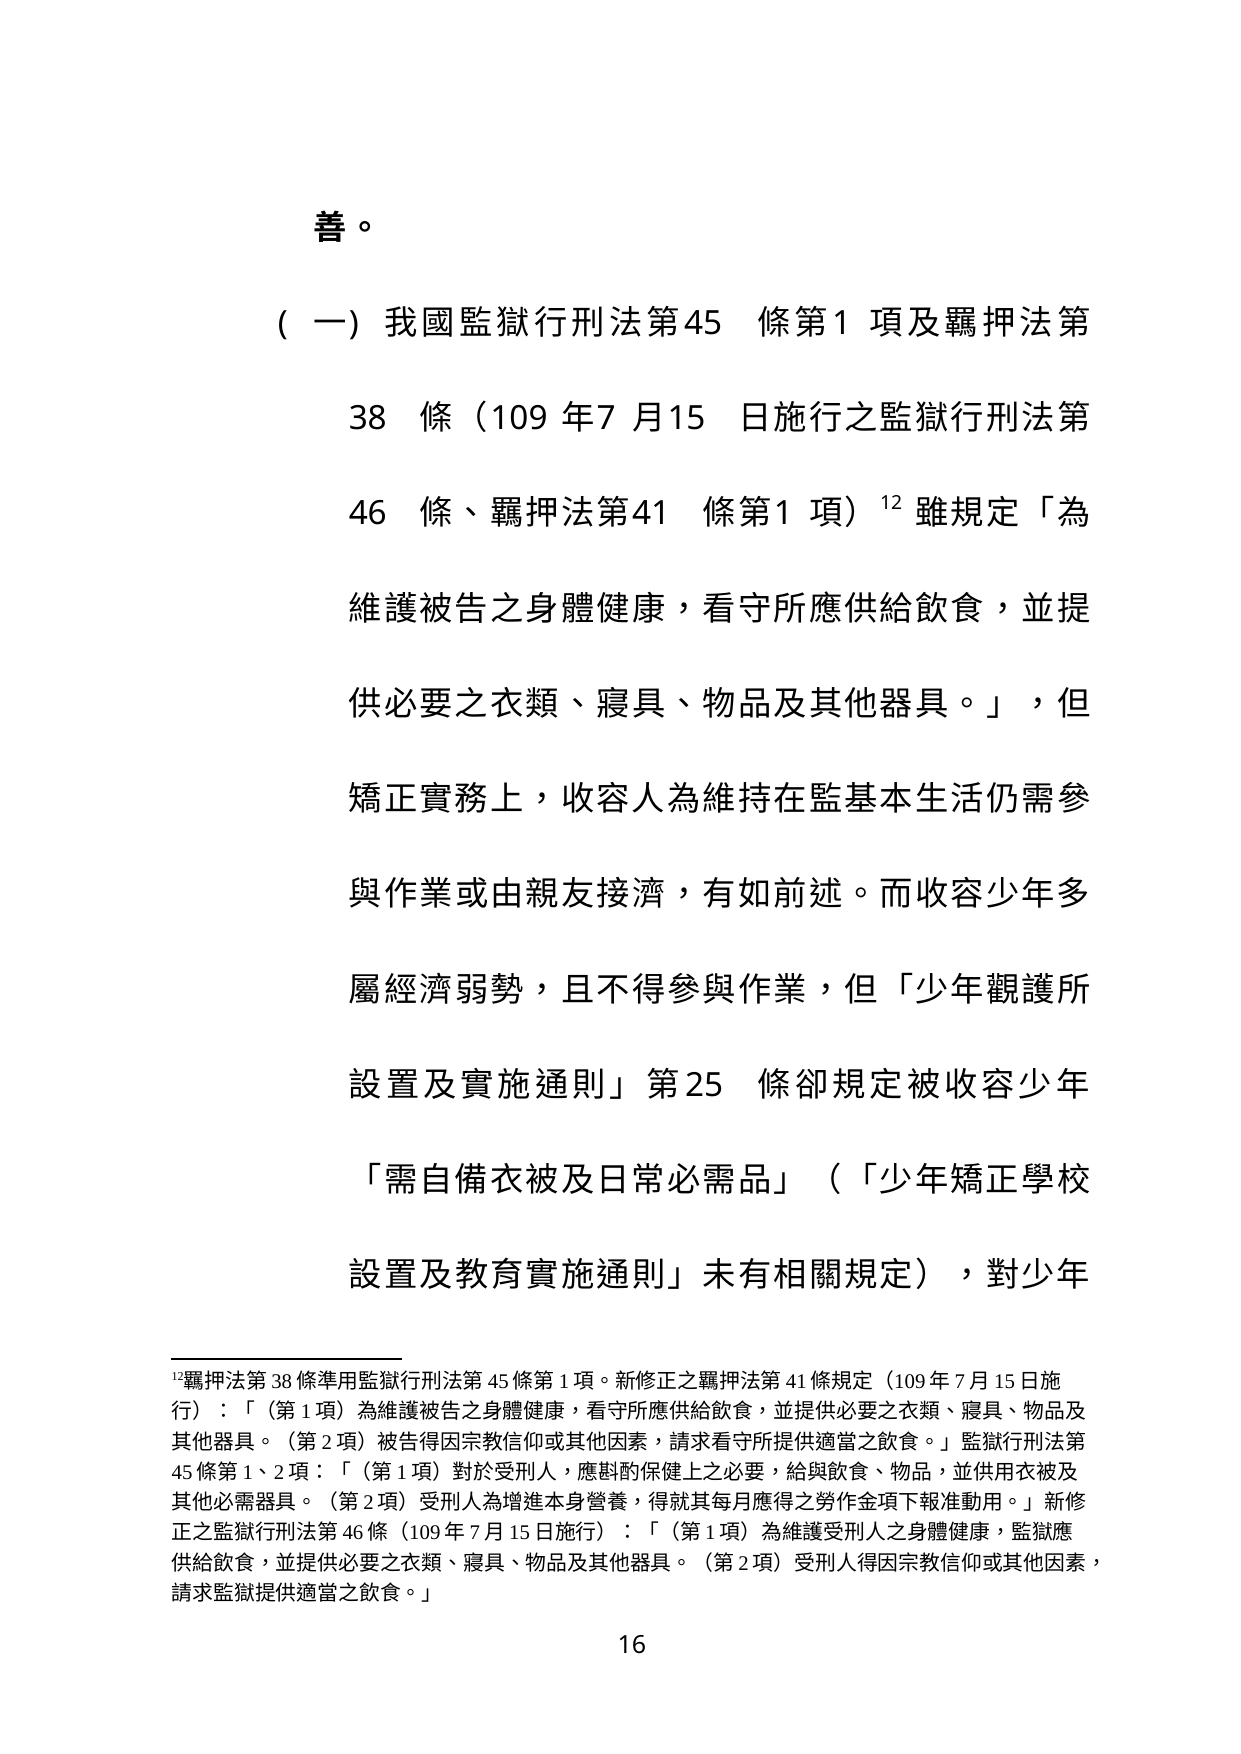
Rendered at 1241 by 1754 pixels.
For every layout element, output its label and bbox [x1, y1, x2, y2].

subtitle [207, 177, 1092, 272]
subtitle [244, 272, 1092, 1320]
